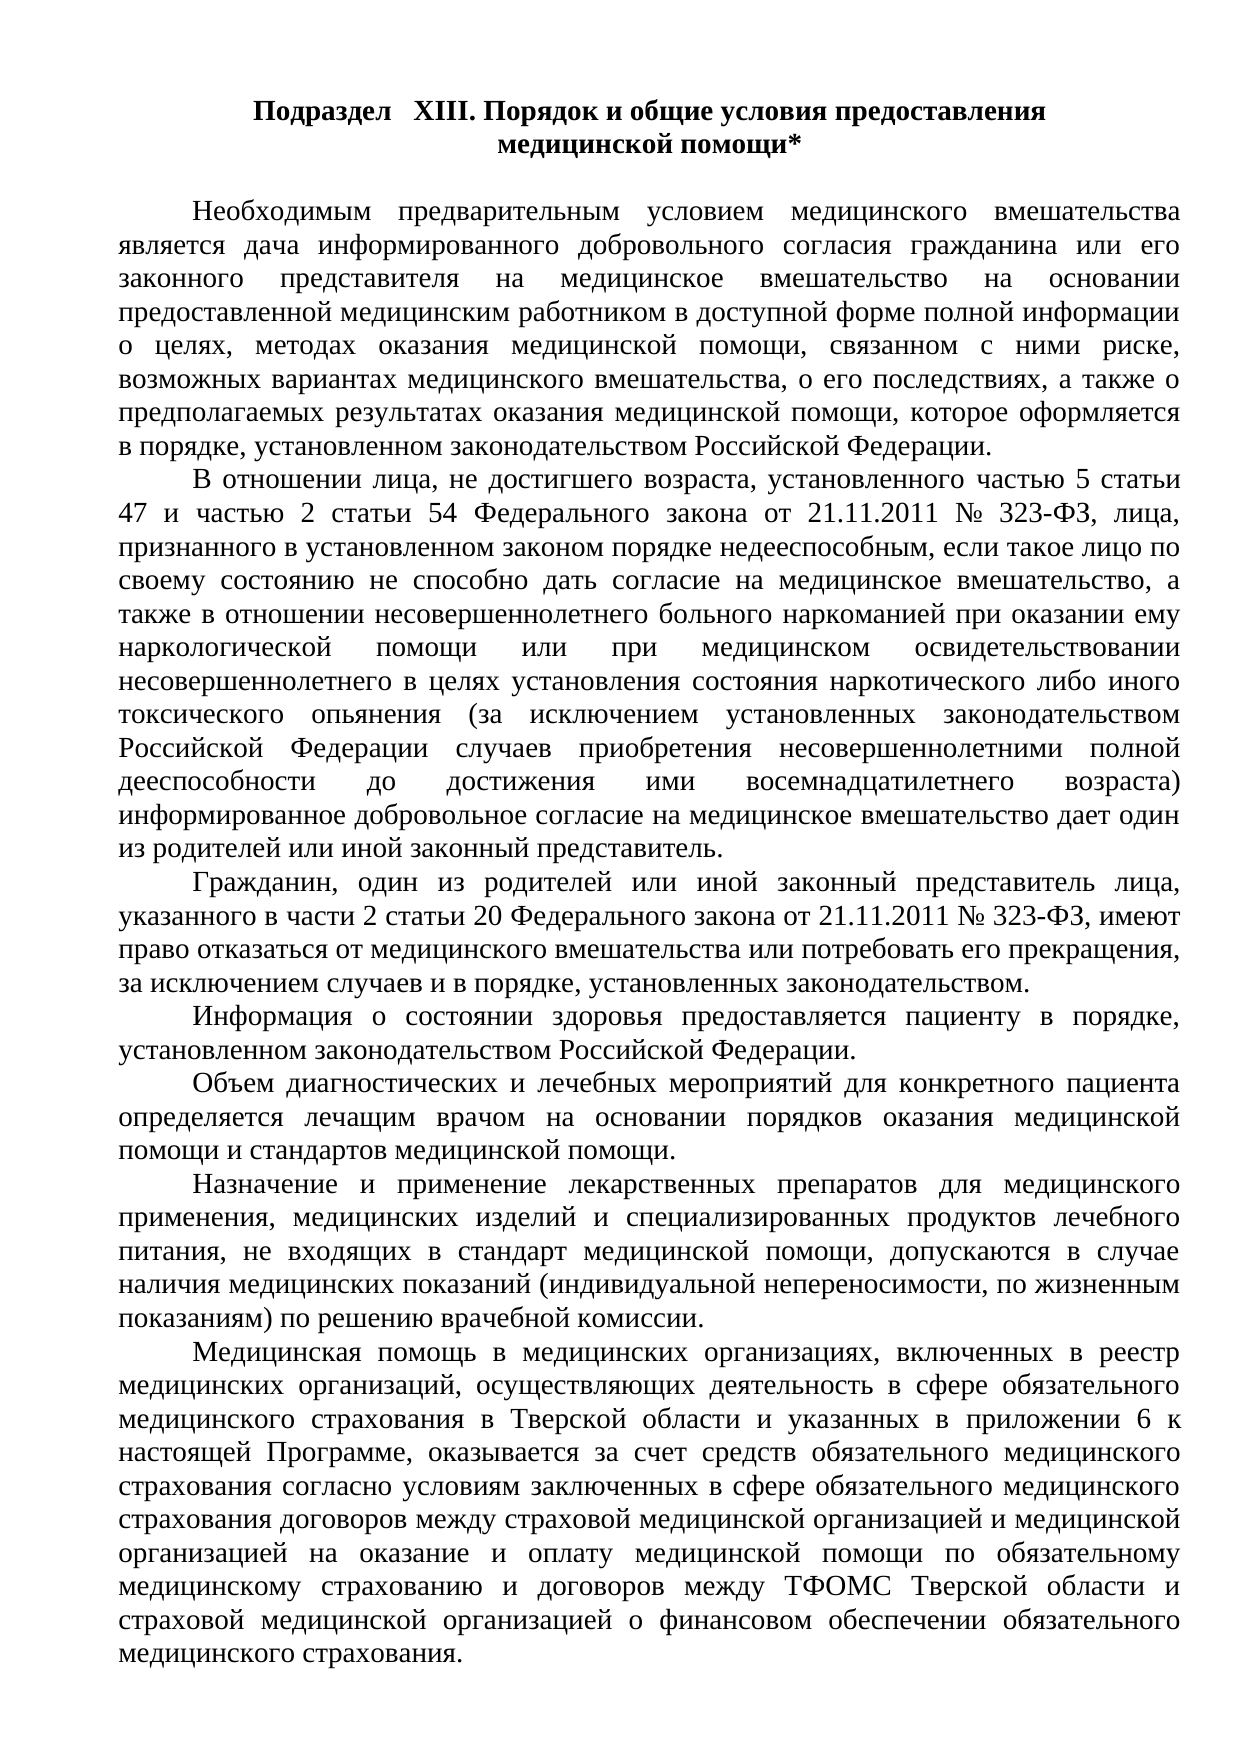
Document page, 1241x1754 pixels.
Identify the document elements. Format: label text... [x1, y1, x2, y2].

text Информация о состоянии здоровья предоставляется пациенту в порядке, установленном законодательством Российской Федерации. [118, 998, 1181, 1065]
text Назначение и применение лекарственных препаратов для медицинского применения, медицинских изделий и специализированных продуктов лечебного питания, не входящих в стандарт медицинской помощи, допускаются в случае наличия медицинских показаний (индивидуальной непереносимости, по жизненным показаниям) по решению врачебной комиссии. [118, 1166, 1181, 1334]
text Объем диагностических и лечебных мероприятий для конкретного пациента определяется лечащим врачом на основании порядков оказания медицинской помощи и стандартов медицинской помощи. [118, 1065, 1181, 1166]
text Необходимым предварительным условием медицинского вмешательства является дача информированного добровольного согласия гражданина или его законного представителя на медицинское вмешательство на основании предоставленной медицинским работником в доступной форме полной информации о целях, методах оказания медицинской помощи, связанном с ними риске, возможных вариантах медицинского вмешательства, о его последствиях, а также о предполагаемых результатах оказания медицинской помощи, которое оформляется в порядке, установленном законодательством Российской Федерации. [118, 193, 1181, 462]
title медицинской помощи* [118, 126, 1181, 160]
text В отношении лица, не достигшего возраста, установленного частью 5 статьи 47 и частью 2 статьи 54 Федерального закона от 21.11.2011 № 323-ФЗ, лица, признанного в установленном законом порядке недееспособным, если такое лицо по своему состоянию не способно дать согласие на медицинское вмешательство, а также в отношении несовершеннолетнего больного наркоманией при оказании ему наркологической помощи или при медицинском освидетельствовании несовершеннолетнего в целях установления состояния наркотического либо иного токсического опьянения (за исключением установленных законодательством Российской Федерации случаев приобретения несовершеннолетними полной дееспособности до достижения ими восемнадцатилетнего возраста) информированное добровольное согласие на медицинское вмешательство дает один из родителей или иной законный представитель. [118, 462, 1181, 864]
title Подраздел XIII. Порядок и общие условия предоставления [118, 93, 1181, 126]
text Медицинская помощь в медицинских организациях, включенных в реестр медицинских организаций, осуществляющих деятельность в сфере обязательного медицинского страхования в Тверской области и указанных в приложении 6 к настоящей Программе, оказывается за счет средств обязательного медицинского страхования согласно условиям заключенных в сфере обязательного медицинского страхования договоров между страховой медицинской организацией и медицинской организацией на оказание и оплату медицинской помощи по обязательному медицинскому страхованию и договоров между ТФОМС Тверской области и страховой медицинской организацией о финансовом обеспечении обязательного медицинского страхования. [118, 1334, 1181, 1669]
text Гражданин, один из родителей или иной законный представитель лица, указанного в части 2 статьи 20 Федерального закона от 21.11.2011 № 323-ФЗ, имеют право отказаться от медицинского вмешательства или потребовать его прекращения, за исключением случаев и в порядке, установленных законодательством. [118, 864, 1181, 998]
